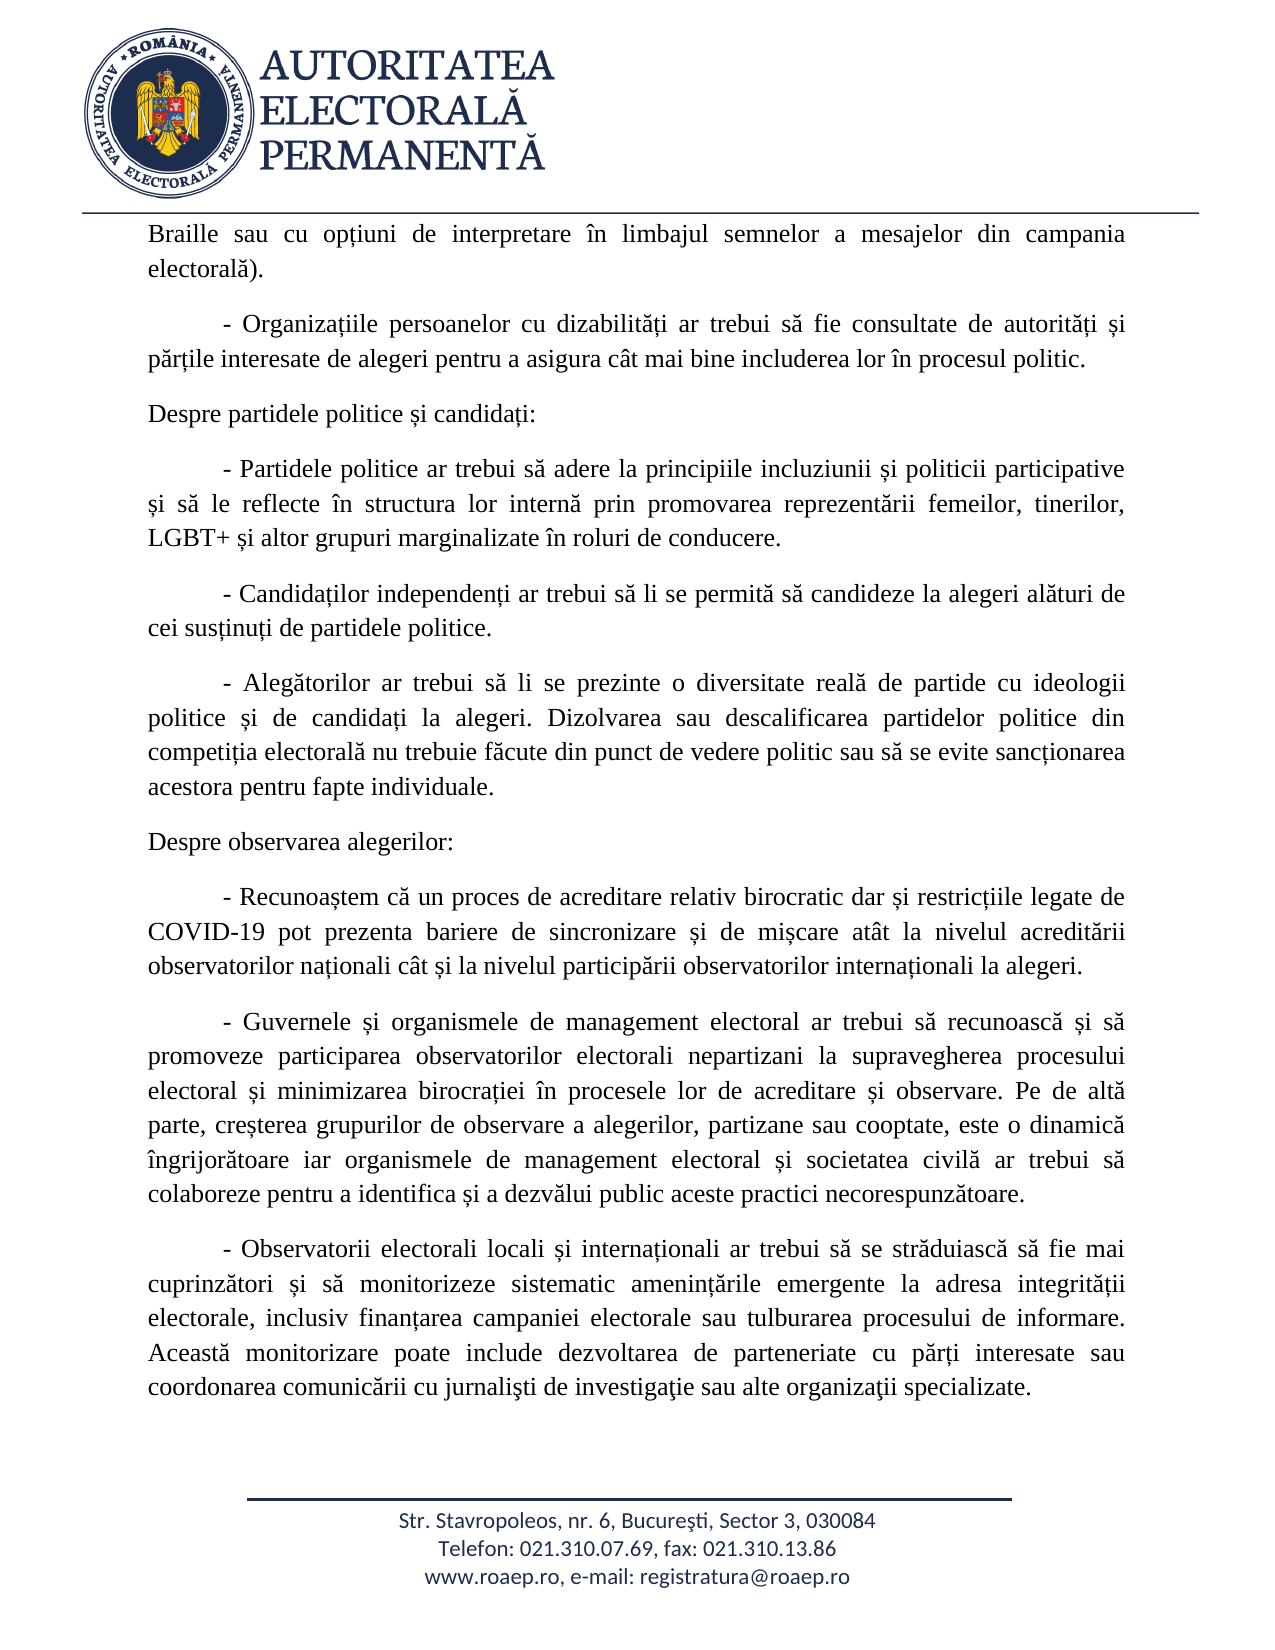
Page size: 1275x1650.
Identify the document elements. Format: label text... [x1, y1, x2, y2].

text - Alegătorilor ar trebui să li se prezinte o diversitate reală de partide cu ideologii politice și de candidați la alegeri. Dizolvarea sau descalificarea partidelor politice din competiția electorală nu trebuie făcute din punct de vedere politic sau să se evite sancționarea acestora pentru fapte individuale. [148, 667, 1127, 801]
text - Partidele politice ar trebui să adere la principiile incluziunii și politicii participative și să le reflecte în structura lor internă prin promovarea reprezentării femeilor, tinerilor, LGBT+ și altor grupuri marginalizate în roluri de conducere. [148, 453, 1127, 552]
text - Recunoaștem că un proces de acreditare relativ birocratic dar și restricțiile legate de COVID-19 pot prezenta bariere de sincronizare și de mișcare atât la nivelul acreditării observatorilor naționali cât și la nivelul participării observatorilor internaționali la alegeri. [148, 881, 1127, 980]
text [148, 148, 1127, 283]
text - Observatorii electorali locali și internaționali ar trebui să se străduiască să fie mai cuprinzători și să monitorizeze sistematic amenințările emergente la adresa integrității electorale, inclusiv finanțarea campaniei electorale sau tulburarea procesului de informare. Această monitorizare poate include dezvoltarea de parteneriate cu părți interesate sau coordonarea comunicării cu jurnalişti de investigaţie sau alte organizaţii specializate. [148, 1233, 1127, 1401]
text Despre observarea alegerilor: [148, 826, 1127, 856]
text - Organizațiile persoanelor cu dizabilități ar trebui să fie consultate de autorități și părțile interesate de alegeri pentru a asigura cât mai bine includerea lor în procesul politic. [148, 308, 1127, 373]
picture [82, 28, 1200, 214]
text - Candidaților independenți ar trebui să li se permită să candideze la alegeri alături de cei susținuți de partidele politice. [148, 578, 1127, 642]
text Despre partidele politice și candidați: [148, 398, 1127, 428]
text - Guvernele și organismele de management electoral ar trebui să recunoască și să promoveze participarea observatorilor electorali nepartizani la supravegherea procesului electoral și minimizarea birocrației în procesele lor de acreditare și observare. Pe de altă parte, creșterea grupurilor de observare a alegerilor, partizane sau cooptate, este o dinamică îngrijorătoare iar organismele de management electoral și societatea civilă ar trebui să colaboreze pentru a identifica și a dezvălui public aceste practici necorespunzătoare. [148, 1006, 1127, 1208]
